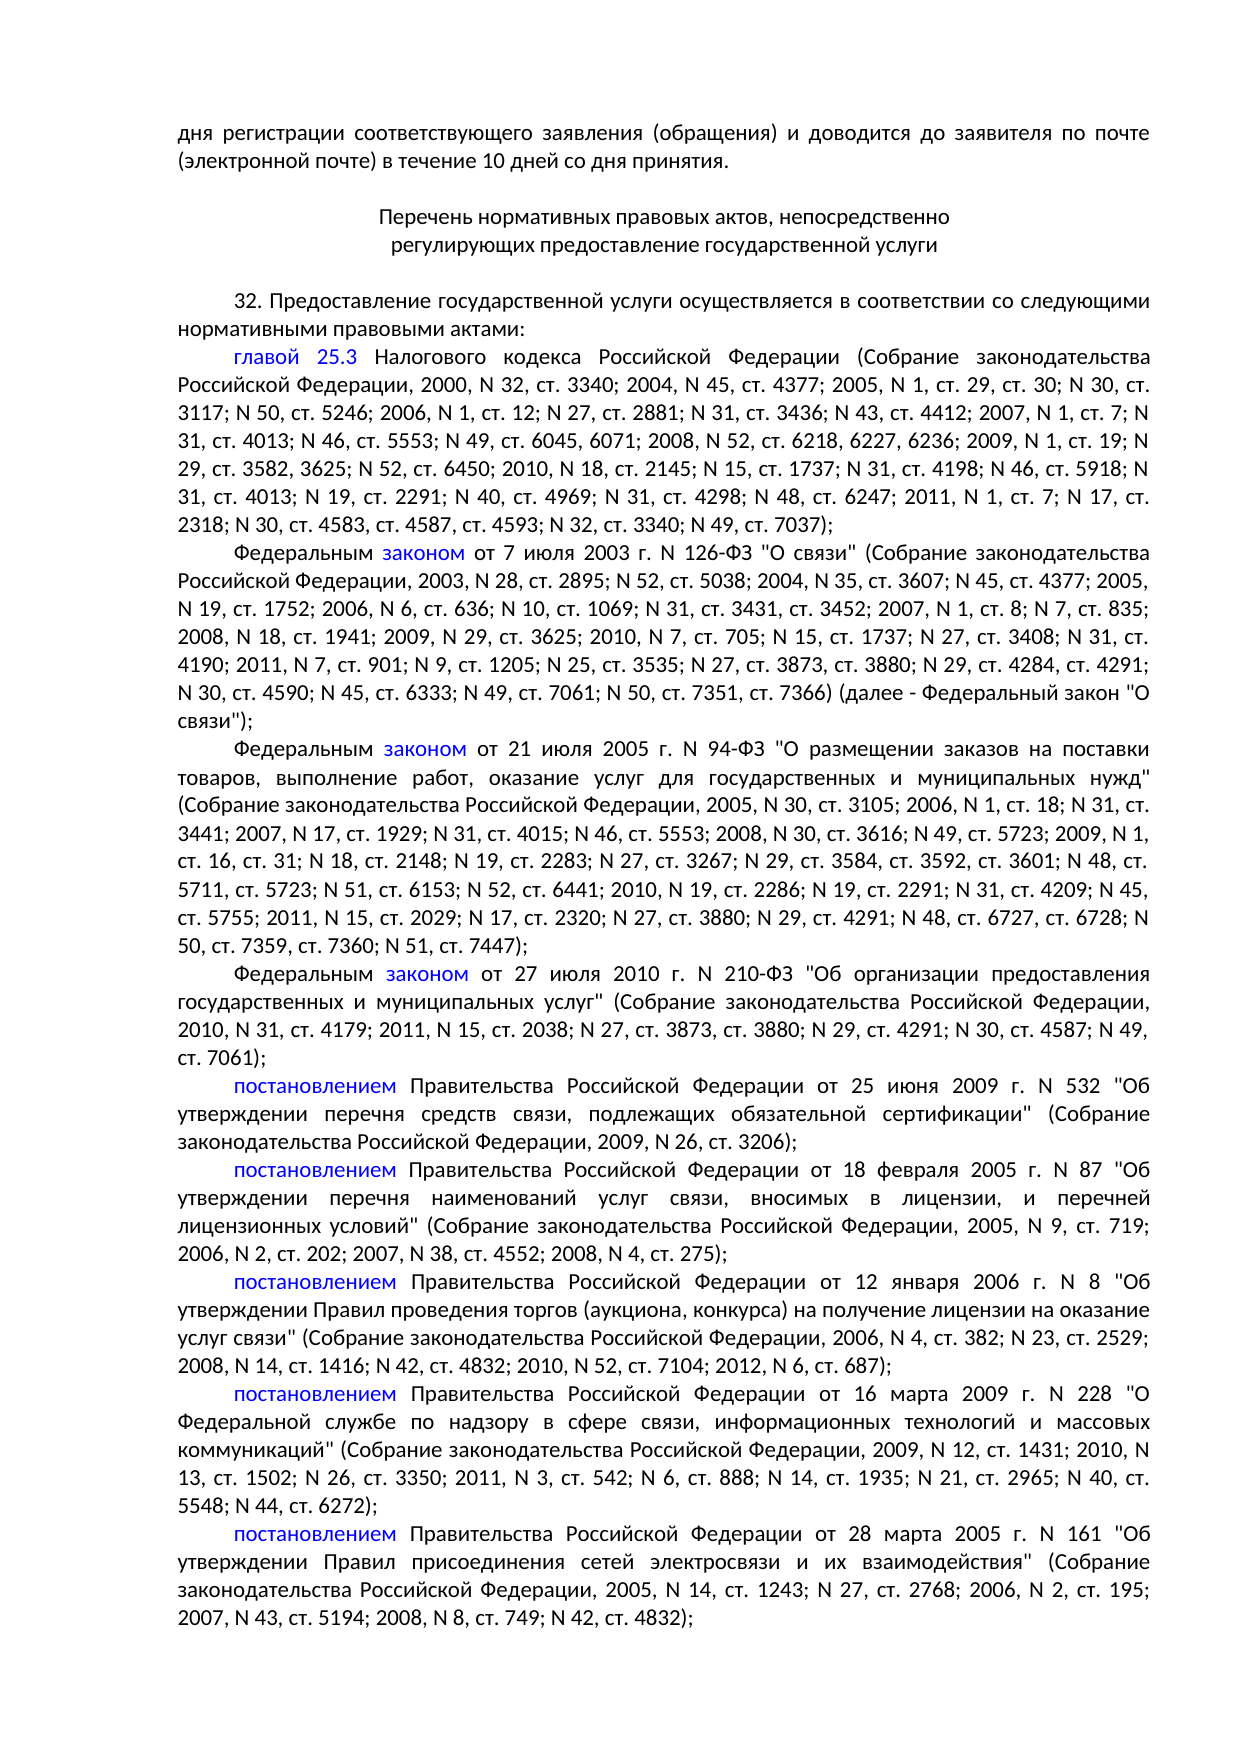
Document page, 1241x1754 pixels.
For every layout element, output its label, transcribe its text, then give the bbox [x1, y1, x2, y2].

text постановлением Правительства Российской Федерации от 12 января 2006 г. N 8 "Об утверждении Правил проведения торгов (аукциона, конкурса) на получение лицензии на оказание услуг связи" (Собрание законодательства Российской Федерации, 2006, N 4, ст. 382; N 23, ст. 2529; 2008, N 14, ст. 1416; N 42, ст. 4832; 2010, N 52, ст. 7104; 2012, N 6, ст. 687); [177, 1267, 1152, 1379]
text постановлением Правительства Российской Федерации от 16 марта 2009 г. N 228 "О Федеральной службе по надзору в сфере связи, информационных технологий и массовых коммуникаций" (Собрание законодательства Российской Федерации, 2009, N 12, ст. 1431; 2010, N 13, ст. 1502; N 26, ст. 3350; 2011, N 3, ст. 542; N 6, ст. 888; N 14, ст. 1935; N 21, ст. 2965; N 40, ст. 5548; N 44, ст. 6272); [177, 1379, 1152, 1519]
text Перечень нормативных правовых актов, непосредственно [177, 202, 1152, 230]
text Федеральным законом от 21 июля 2005 г. N 94-ФЗ "О размещении заказов на поставки товаров, выполнение работ, оказание услуг для государственных и муниципальных нужд" (Собрание законодательства Российской Федерации, 2005, N 30, ст. 3105; 2006, N 1, ст. 18; N 31, ст. 3441; 2007, N 17, ст. 1929; N 31, ст. 4015; N 46, ст. 5553; 2008, N 30, ст. 3616; N 49, ст. 5723; 2009, N 1, ст. 16, ст. 31; N 18, ст. 2148; N 19, ст. 2283; N 27, ст. 3267; N 29, ст. 3584, ст. 3592, ст. 3601; N 48, ст. 5711, ст. 5723; N 51, ст. 6153; N 52, ст. 6441; 2010, N 19, ст. 2286; N 19, ст. 2291; N 31, ст. 4209; N 45, ст. 5755; 2011, N 15, ст. 2029; N 17, ст. 2320; N 27, ст. 3880; N 29, ст. 4291; N 48, ст. 6727, ст. 6728; N 50, ст. 7359, ст. 7360; N 51, ст. 7447); [177, 734, 1152, 959]
text Федеральным законом от 7 июля 2003 г. N 126-ФЗ "О связи" (Собрание законодательства Российской Федерации, 2003, N 28, ст. 2895; N 52, ст. 5038; 2004, N 35, ст. 3607; N 45, ст. 4377; 2005, N 19, ст. 1752; 2006, N 6, ст. 636; N 10, ст. 1069; N 31, ст. 3431, ст. 3452; 2007, N 1, ст. 8; N 7, ст. 835; 2008, N 18, ст. 1941; 2009, N 29, ст. 3625; 2010, N 7, ст. 705; N 15, ст. 1737; N 27, ст. 3408; N 31, ст. 4190; 2011, N 7, ст. 901; N 9, ст. 1205; N 25, ст. 3535; N 27, ст. 3873, ст. 3880; N 29, ст. 4284, ст. 4291; N 30, ст. 4590; N 45, ст. 6333; N 49, ст. 7061; N 50, ст. 7351, ст. 7366) (далее - Федеральный закон "О связи"); [177, 538, 1152, 734]
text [177, 118, 1152, 174]
text постановлением Правительства Российской Федерации от 18 февраля 2005 г. N 87 "Об утверждении перечня наименований услуг связи, вносимых в лицензии, и перечней лицензионных условий" (Собрание законодательства Российской Федерации, 2005, N 9, ст. 719; 2006, N 2, ст. 202; 2007, N 38, ст. 4552; 2008, N 4, ст. 275); [177, 1155, 1152, 1267]
text постановлением Правительства Российской Федерации от 25 июня 2009 г. N 532 "Об утверждении перечня средств связи, подлежащих обязательной сертификации" (Собрание законодательства Российской Федерации, 2009, N 26, ст. 3206); [177, 1071, 1152, 1155]
text 32. Предоставление государственной услуги осуществляется в соответствии со следующими нормативными правовыми актами: [177, 286, 1152, 342]
text Федеральным законом от 27 июля 2010 г. N 210-ФЗ "Об организации предоставления государственных и муниципальных услуг" (Собрание законодательства Российской Федерации, 2010, N 31, ст. 4179; 2011, N 15, ст. 2038; N 27, ст. 3873, ст. 3880; N 29, ст. 4291; N 30, ст. 4587; N 49, ст. 7061); [177, 959, 1152, 1071]
text регулирующих предоставление государственной услуги [177, 230, 1152, 258]
text постановлением Правительства Российской Федерации от 28 марта 2005 г. N 161 "Об утверждении Правил присоединения сетей электросвязи и их взаимодействия" (Собрание законодательства Российской Федерации, 2005, N 14, ст. 1243; N 27, ст. 2768; 2006, N 2, ст. 195; 2007, N 43, ст. 5194; 2008, N 8, ст. 749; N 42, ст. 4832); [177, 1519, 1152, 1631]
text главой 25.3 Налогового кодекса Российской Федерации (Собрание законодательства Российской Федерации, 2000, N 32, ст. 3340; 2004, N 45, ст. 4377; 2005, N 1, ст. 29, ст. 30; N 30, ст. 3117; N 50, ст. 5246; 2006, N 1, ст. 12; N 27, ст. 2881; N 31, ст. 3436; N 43, ст. 4412; 2007, N 1, ст. 7; N 31, ст. 4013; N 46, ст. 5553; N 49, ст. 6045, 6071; 2008, N 52, ст. 6218, 6227, 6236; 2009, N 1, ст. 19; N 29, ст. 3582, 3625; N 52, ст. 6450; 2010, N 18, ст. 2145; N 15, ст. 1737; N 31, ст. 4198; N 46, ст. 5918; N 31, ст. 4013; N 19, ст. 2291; N 40, ст. 4969; N 31, ст. 4298; N 48, ст. 6247; 2011, N 1, ст. 7; N 17, ст. 2318; N 30, ст. 4583, ст. 4587, ст. 4593; N 32, ст. 3340; N 49, ст. 7037); [177, 342, 1152, 538]
